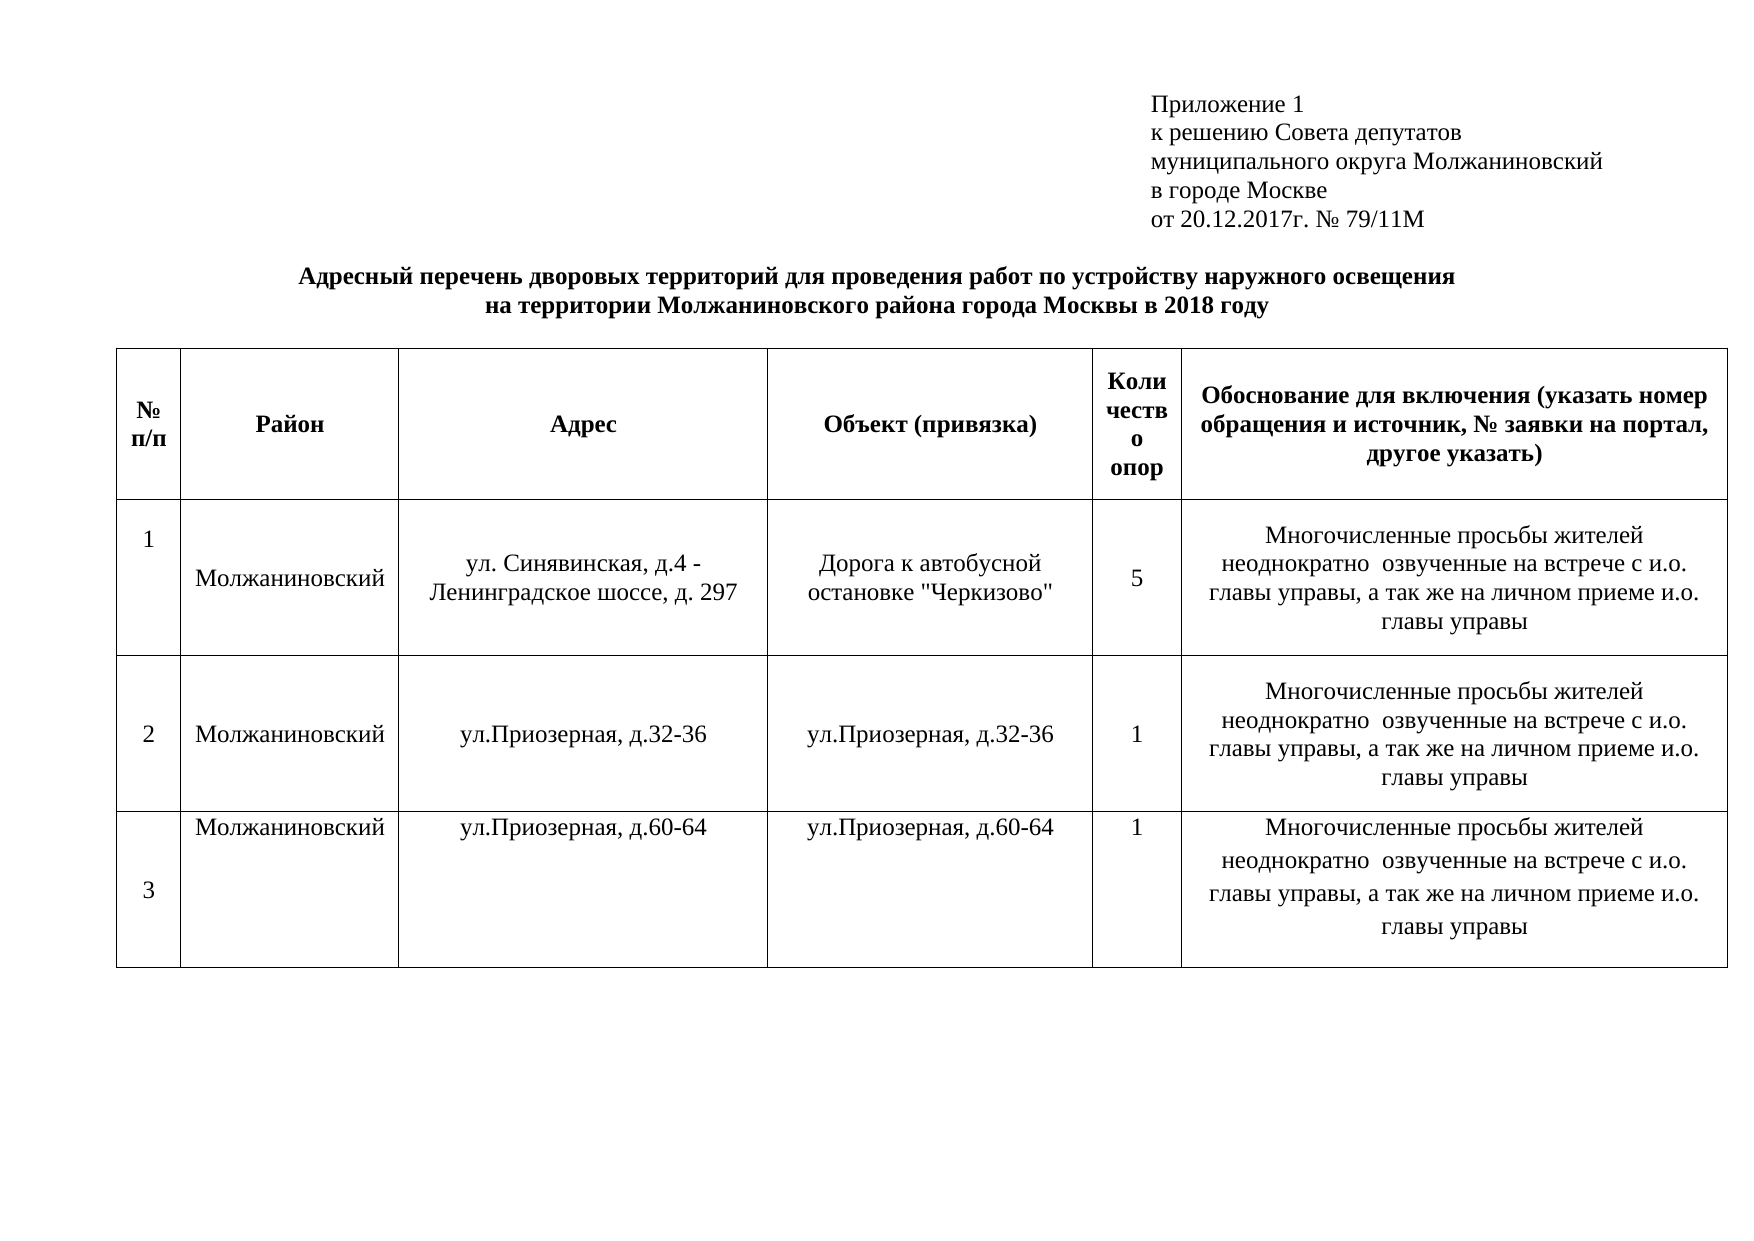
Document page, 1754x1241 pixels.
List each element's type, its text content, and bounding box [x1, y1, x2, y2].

text Приложение 1 [1151, 89, 1636, 117]
table_cell ул.Приозерная, д.32-36 [399, 656, 767, 811]
text в городе Москве [1151, 175, 1636, 204]
text от 20.12.2017г. № 79/11М [1151, 204, 1636, 232]
table_header Количество опор [1093, 349, 1181, 498]
table_cell Многочисленные просьбы жителей неоднократно озвученные на встрече с и.о. главы управы, а так же на личном приеме и.о. главы управы [1182, 656, 1727, 811]
table_header Район [181, 349, 398, 498]
table_cell ул. Синявинская, д.4 - Ленинградское шоссе, д. 297 [399, 500, 767, 655]
table_header Адрес [399, 349, 767, 498]
table_cell Молжаниновский [181, 656, 398, 811]
table_cell [117, 577, 180, 655]
table_header Объект (привязка) [768, 349, 1092, 498]
text к решению Совета депутатов [1151, 117, 1636, 146]
table_cell Молжаниновский [181, 812, 398, 967]
table_cell 1 [1093, 656, 1181, 811]
table_cell Дорога к автобусной остановке "Черкизово" [768, 500, 1092, 655]
text Адресный перечень дворовых территорий для проведения работ по устройству наружного освещения [118, 261, 1636, 290]
table_cell 3 [117, 812, 180, 967]
table_cell 1 [117, 500, 180, 577]
table_cell ул.Приозерная, д.60-64 [399, 812, 767, 967]
text на территории Молжаниновского района города Москвы в 2018 году [118, 290, 1636, 319]
table_cell 2 [117, 656, 180, 811]
table_cell ул.Приозерная, д.32-36 [768, 656, 1092, 811]
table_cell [1182, 812, 1727, 967]
table_header Обоснование для включения (указать номер обращения и источник, № заявки на портал, другое указать) [1182, 349, 1727, 498]
table_cell ул.Приозерная, д.60-64 [768, 812, 1092, 967]
table_cell 5 [1093, 500, 1181, 655]
text муниципального округа Молжаниновский [1151, 146, 1636, 175]
table_cell 1 [1093, 812, 1181, 967]
table_header № п/п [117, 349, 180, 498]
table_cell Молжаниновский [181, 500, 398, 655]
table_cell Многочисленные просьбы жителей неоднократно озвученные на встрече с и.о. главы управы, а так же на личном приеме и.о. главы управы [1182, 500, 1727, 655]
